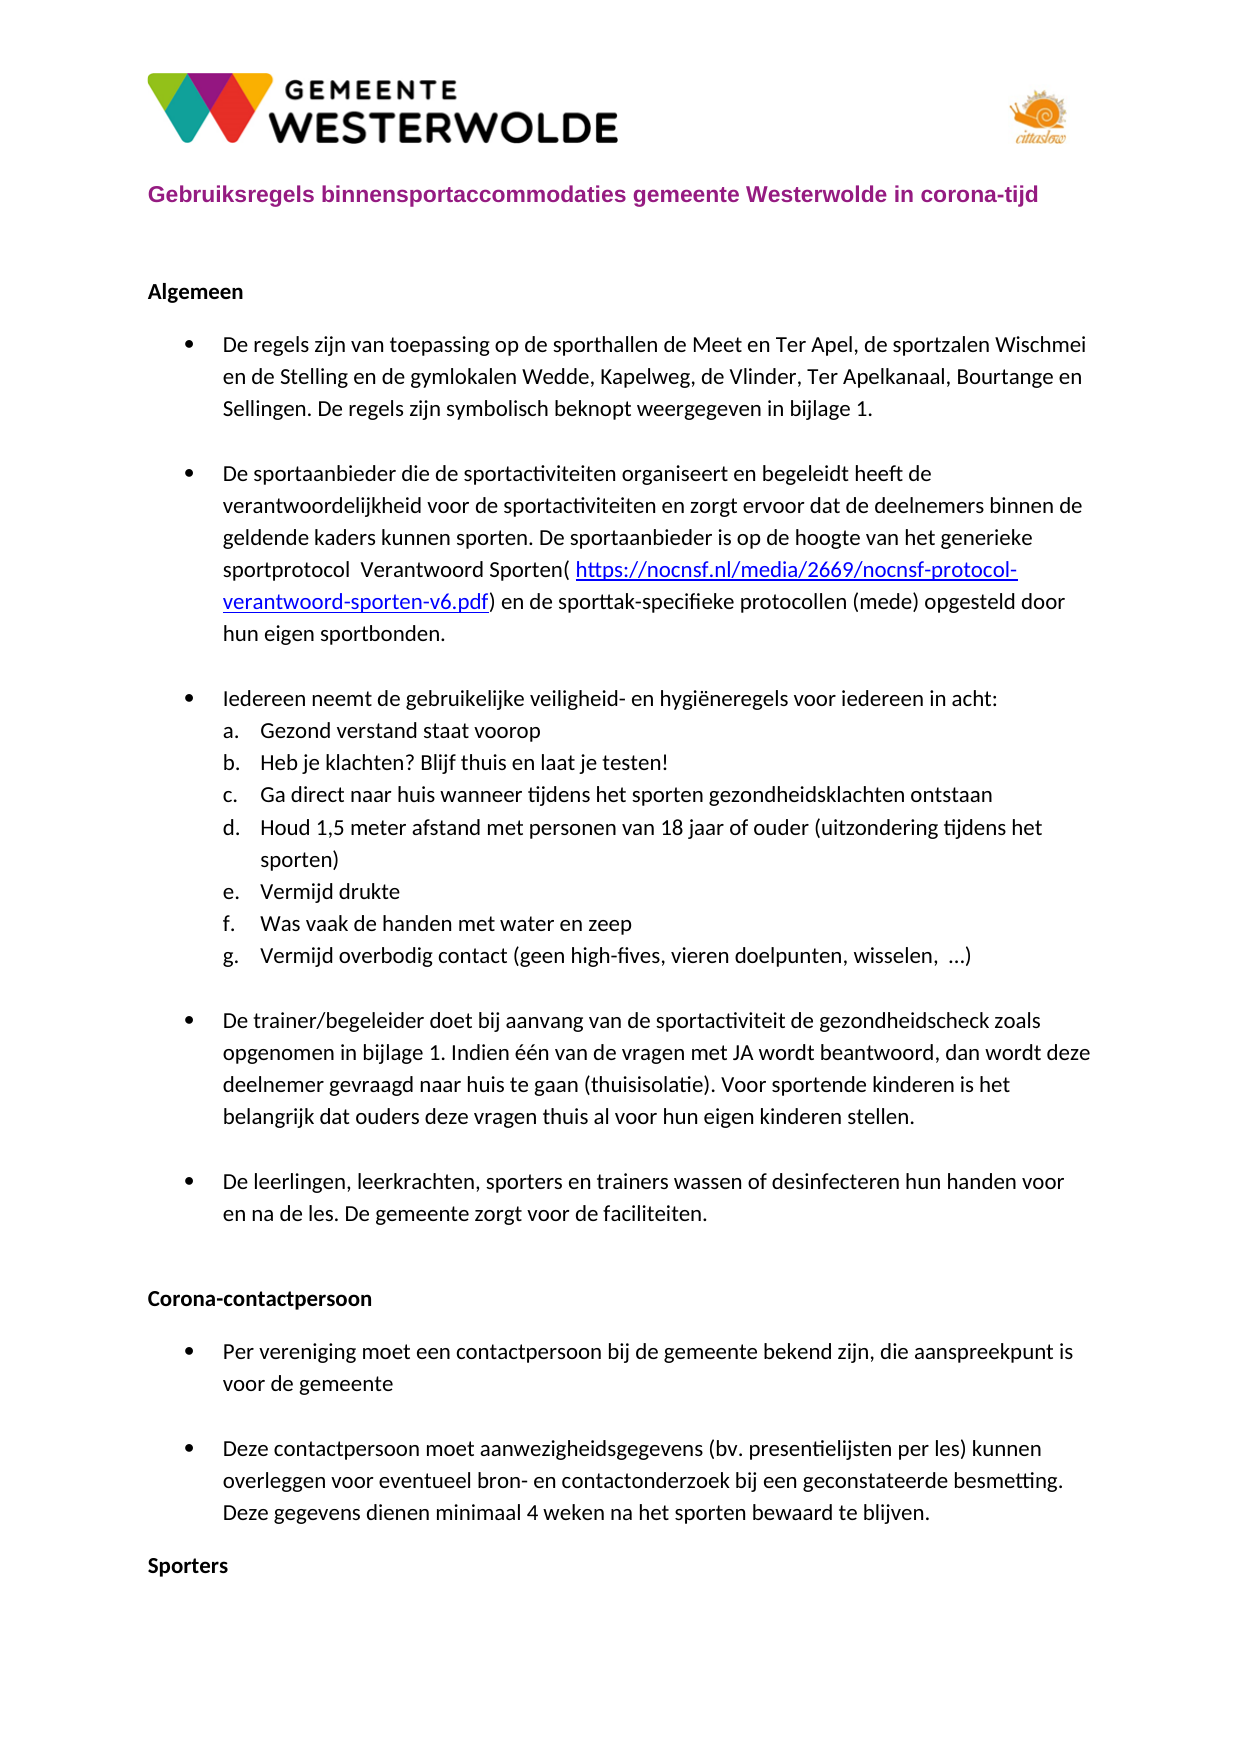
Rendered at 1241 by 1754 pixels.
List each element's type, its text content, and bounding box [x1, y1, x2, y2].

list Was vaak de handen met water en zeep [223, 909, 1093, 937]
list De trainer/begeleider doet bij aanvang van de sportactiviteit de gezondheidscheck zoals opgenomen in bijlage 1. Indien één van de vragen met JA wordt beantwoord, dan wordt deze deelnemer gevraagd naar huis te gaan (thuisisolatie). Voor sportende kinderen is het belangrijk dat ouders deze vragen thuis al voor hun eigen kinderen stellen. [185, 1006, 1093, 1130]
text Algemeen [148, 277, 1093, 305]
picture [1007, 84, 1070, 144]
list Houd 1,5 meter afstand met personen van 18 jaar of ouder (uitzondering tijdens het sporten) [223, 813, 1093, 873]
list Gezond verstand staat voorop [223, 716, 1093, 744]
list Deze contactpersoon moet aanwezigheidsgegevens (bv. presentielijsten per les) kunnen overleggen voor eventueel bron- en contactonderzoek bij een geconstateerde besmetting. Deze gegevens dienen minimaal 4 weken na het sporten bewaard te blijven. [185, 1434, 1093, 1526]
list De leerlingen, leerkrachten, sporters en trainers wassen of desinfecteren hun handen voor en na de les. De gemeente zorgt voor de faciliteiten. [185, 1167, 1093, 1227]
list Per vereniging moet een contactpersoon bij de gemeente bekend zijn, die aanspreekpunt is voor de gemeente [185, 1337, 1093, 1397]
picture [147, 73, 618, 144]
list De regels zijn van toepassing op de sporthallen de Meet en Ter Apel, de sportzalen Wischmei en de Stelling en de gymlokalen Wedde, Kapelweg, de Vlinder, Ter Apelkanaal, Bourtange en Sellingen. De regels zijn symbolisch beknopt weergegeven in bijlage 1. [185, 330, 1093, 422]
list Heb je klachten? Blijf thuis en laat je testen! [223, 748, 1093, 776]
list Vermijd overbodig contact (geen high-fives, vieren doelpunten, wisselen, …) [223, 941, 1093, 969]
text Corona-contactpersoon [148, 1284, 1093, 1312]
text Sporters [148, 1551, 1093, 1579]
list Vermijd drukte [223, 877, 1093, 905]
list Iedereen neemt de gebruikelijke veiligheid- en hygiëneregels voor iedereen in acht: [185, 684, 1093, 712]
text Gebruiksregels binnensportaccommodaties gemeente Westerwolde in corona-tijd [148, 181, 1093, 207]
list De sportaanbieder die de sportactiviteiten organiseert en begeleidt heeft de verantwoordelijkheid voor de sportactiviteiten en zorgt ervoor dat de deelnemers binnen de geldende kaders kunnen sporten. De sportaanbieder is op de hoogte van het generieke sportprotocol Verantwoord Sporten( https://nocnsf.nl/media/2669/nocnsf-protocol-verantwoord-sporten-v6.pdf) en de sporttak-specifieke protocollen (mede) opgesteld door hun eigen sportbonden. [185, 459, 1093, 648]
list Ga direct naar huis wanneer tijdens het sporten gezondheidsklachten ontstaan [223, 781, 1093, 808]
